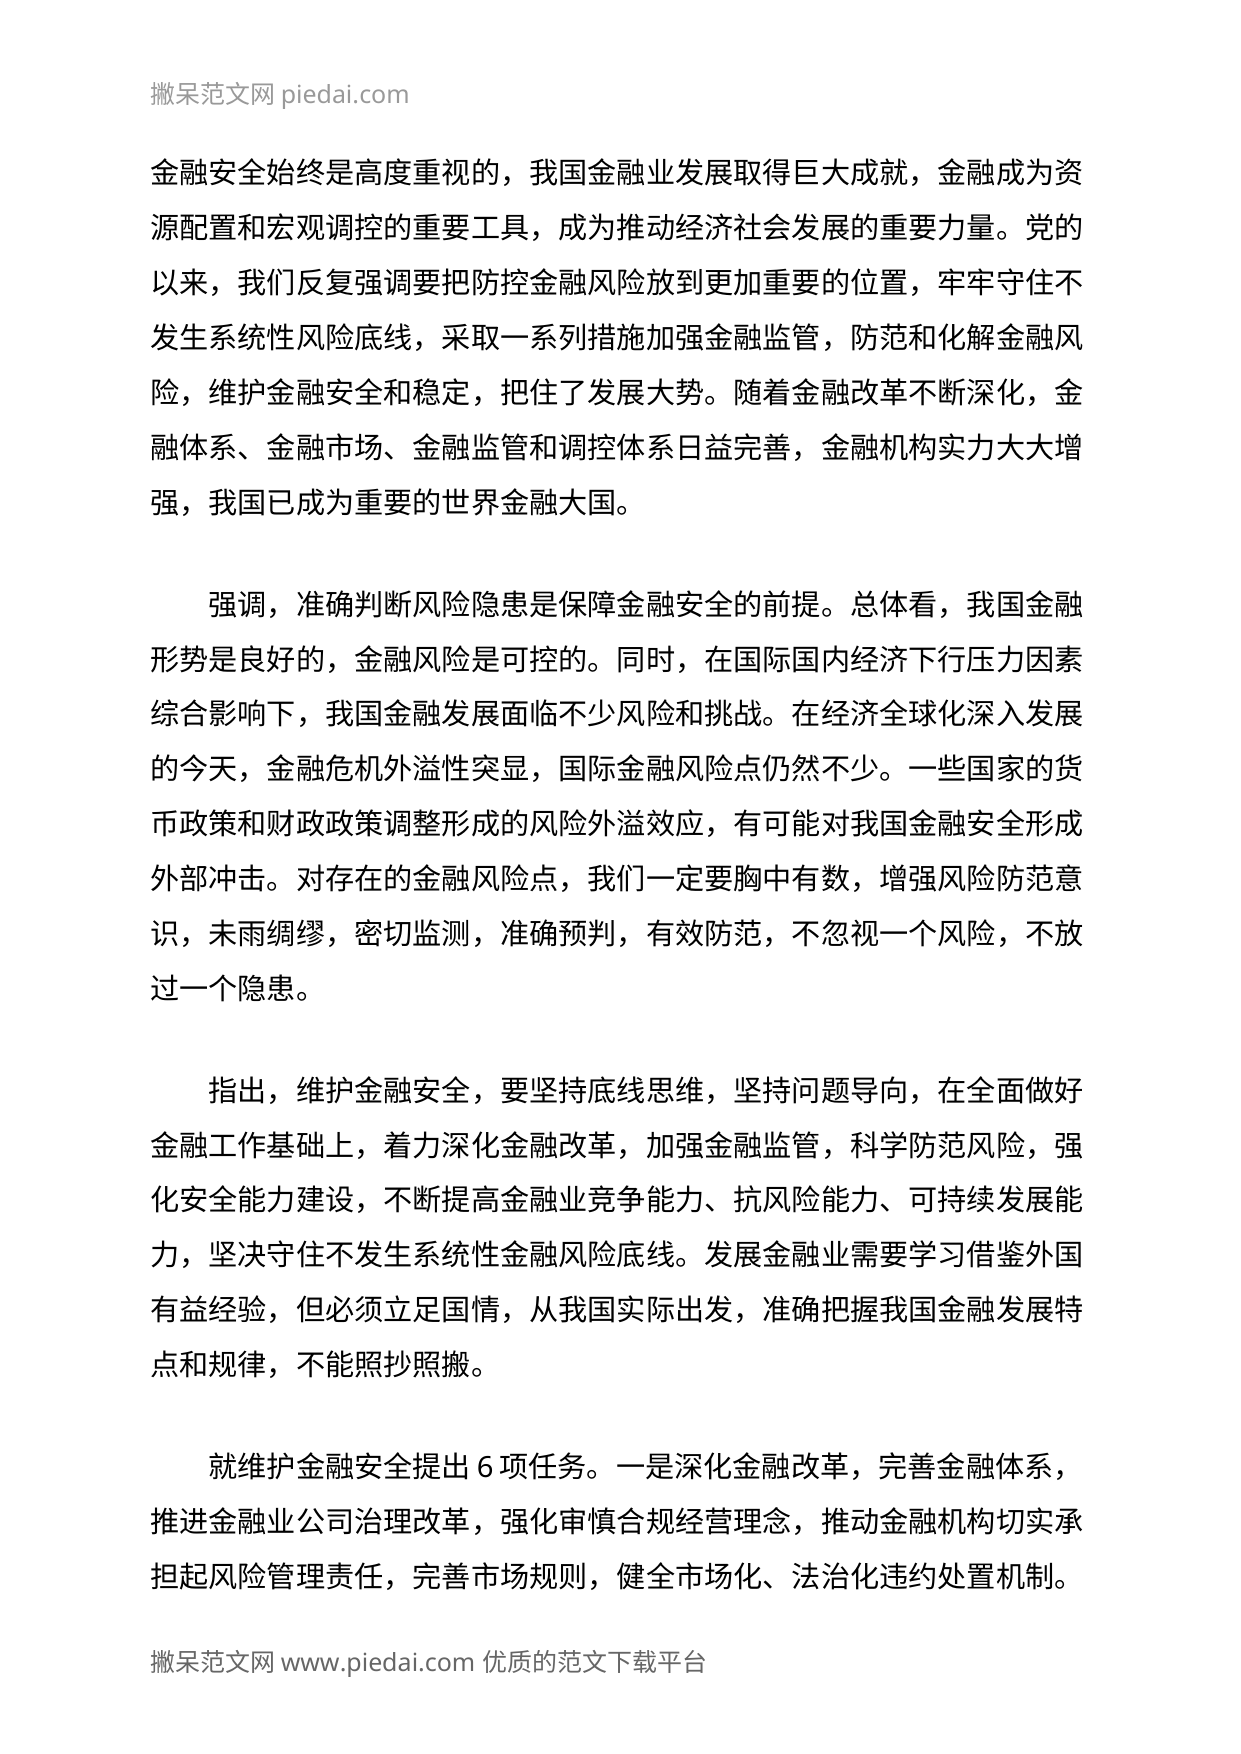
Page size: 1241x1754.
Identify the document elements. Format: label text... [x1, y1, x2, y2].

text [150, 150, 1090, 522]
text 指出，维护金融安全，要坚持底线思维，坚持问题导向，在全面做好金融工作基础上，着力深化金融改革，加强金融监管，科学防范风险，强化安全能力建设，不断提高金融业竞争能力、抗风险能力、可持续发展能力，坚决守住不发生系统性金融风险底线。发展金融业需要学习借鉴外国有益经验，但必须立足国情，从我国实际出发，准确把握我国金融发展特点和规律，不能照抄照搬。 [150, 1067, 1090, 1384]
text 强调，准确判断风险隐患是保障金融安全的前提。总体看，我国金融形势是良好的，金融风险是可控的。同时，在国际国内经济下行压力因素综合影响下，我国金融发展面临不少风险和挑战。在经济全球化深入发展的今天，金融危机外溢性突显，国际金融风险点仍然不少。一些国家的货币政策和财政政策调整形成的风险外溢效应，有可能对我国金融安全形成外部冲击。对存在的金融风险点，我们一定要胸中有数，增强风险防范意识，未雨绸缪，密切监测，准确预判，有效防范，不忽视一个风险，不放过一个隐患。 [150, 581, 1090, 1008]
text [150, 1443, 1090, 1596]
